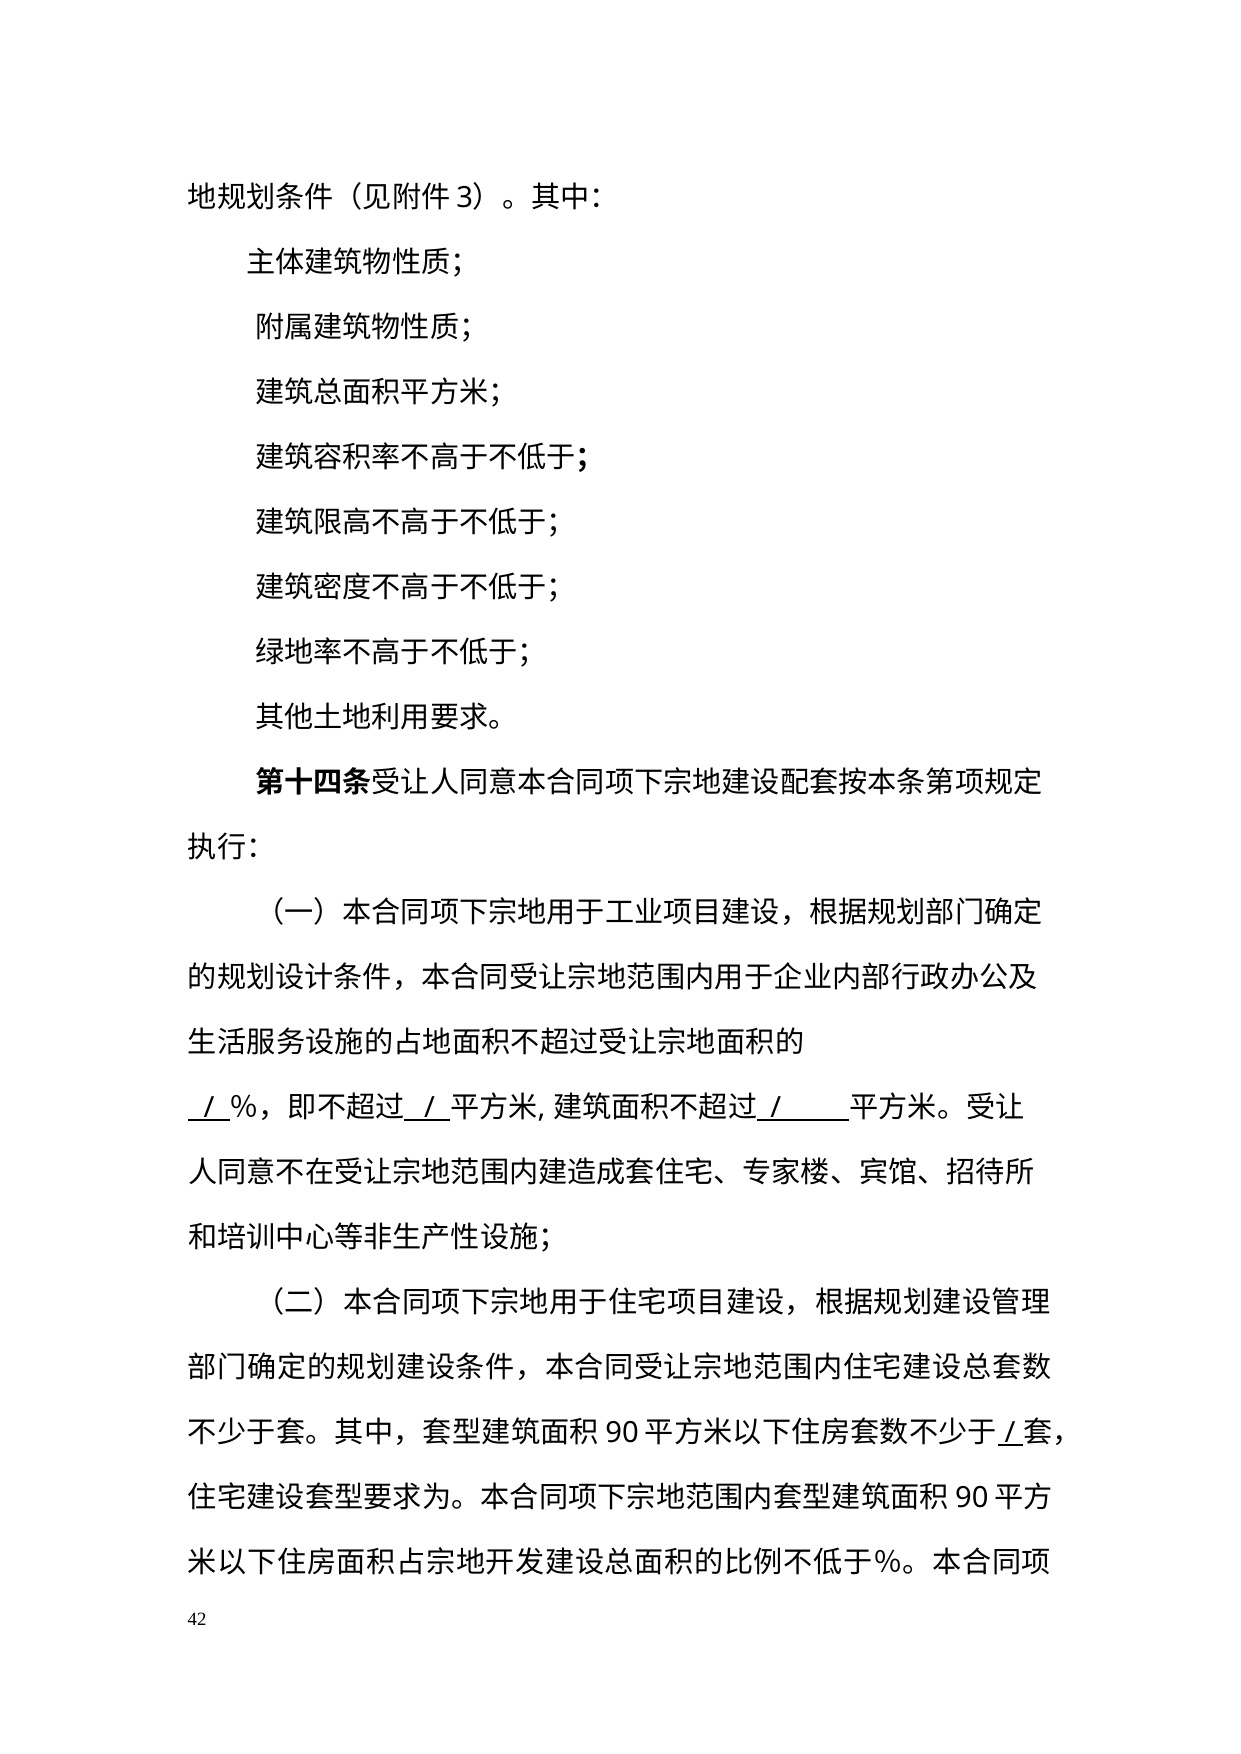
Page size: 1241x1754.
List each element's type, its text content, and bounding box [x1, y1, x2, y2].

text 附属建筑物性质； [188, 292, 1053, 357]
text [188, 1267, 1053, 1592]
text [188, 162, 1053, 227]
text 建筑容积率不高于不低于； [188, 422, 1053, 487]
text 建筑限高不高于不低于； [188, 487, 1053, 552]
text （一）本合同项下宗地用于工业项目建设，根据规划部门确定的规划设计条件，本合同受让宗地范围内用于企业内部行政办公及生活服务设施的占地面积不超过受让宗地面积的 [188, 877, 1053, 1072]
text / ％，即不超过 / 平方米, 建筑面积不超过 / 平方米。受让人同意不在受让宗地范围内建造成套住宅、专家楼、宾馆、招待所和培训中心等非生产性设施； [188, 1072, 1053, 1267]
text 绿地率不高于不低于； [188, 617, 1053, 682]
text 建筑总面积平方米； [188, 357, 1053, 422]
text 第十四条受让人同意本合同项下宗地建设配套按本条第项规定执行： [188, 747, 1053, 877]
text 建筑密度不高于不低于； [188, 552, 1053, 617]
text 主体建筑物性质； [188, 227, 1053, 292]
text 其他土地利用要求。 [188, 682, 1053, 747]
